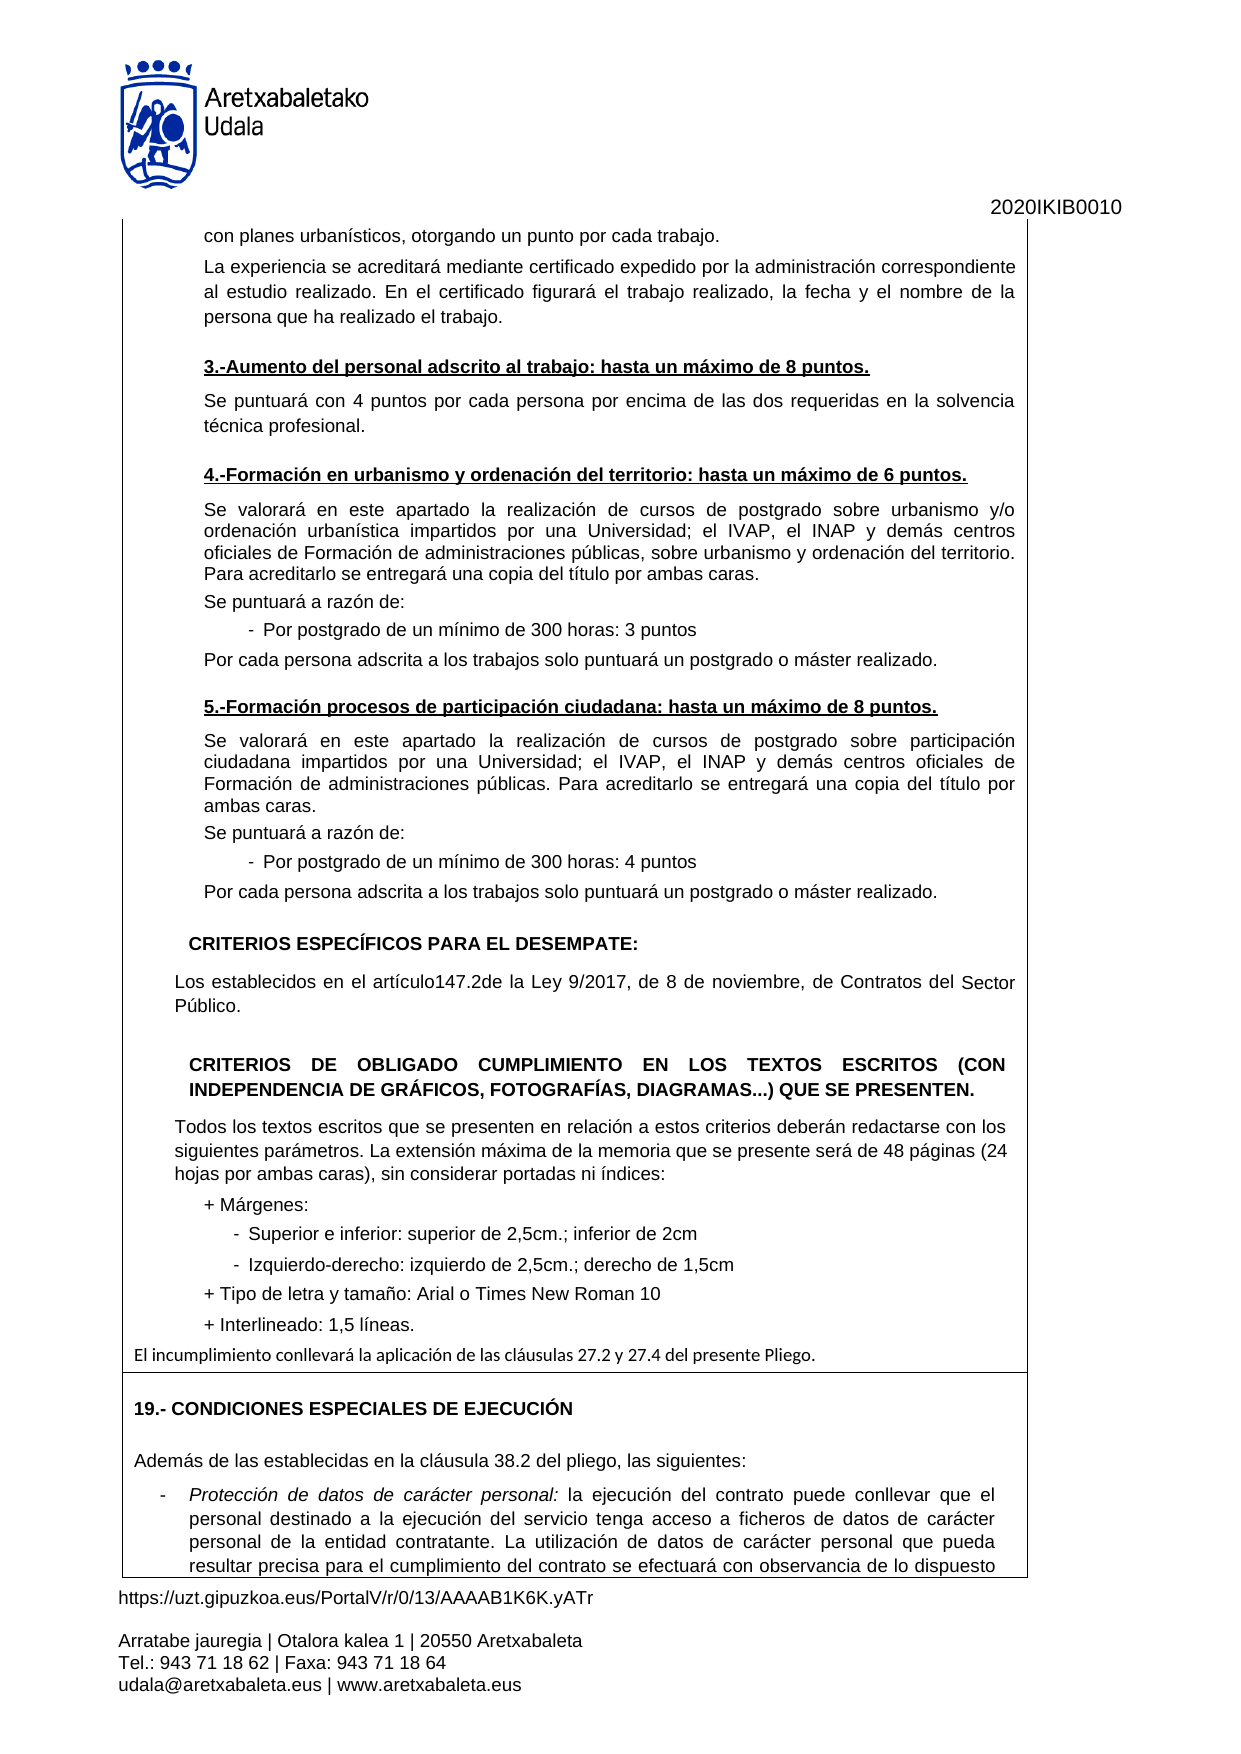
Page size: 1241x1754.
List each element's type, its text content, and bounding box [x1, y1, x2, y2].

table_cell CRITERIOS ESPECÍFICOS PARA EL DESEMPATE: Los establecidos en el artículo147.2de la Ley 9/2017, de 8 de noviembre, de Contratos del Sector Público. [123, 908, 1027, 1029]
table_cell CRITERIOS DE OBLIGADO CUMPLIMIENTO EN LOS TEXTOS ESCRITOS (CON INDEPENDENCIA DE GRÁFICOS, FOTOGRAFÍAS, DIAGRAMAS...) QUE SE PRESENTEN. Todos los textos escritos que se presenten en relación a estos criterios deberán redactarse con los siguientes parámetros. La extensión máxima de la memoria que se presente será de 48 páginas (24 hojas por ambas caras), sin considerar portadas ni índices: + Márgenes: Superior e inferior: superior de 2,5cm.; inferior de 2cm Izquierdo-derecho: izquierdo de 2,5cm.; derecho de 1,5cm + Tipo de letra y tamaño: Arial o Times New Roman 10 + Interlineado: 1,5 líneas. El incumplimiento conllevará la aplicación de las cláusulas 27.2 y 27.4 del presente Pliego. [123, 1029, 1027, 1372]
picture [118, 59, 378, 195]
table_cell 19.- CONDICIONES ESPECIALES DE EJECUCIÓN [123, 1373, 1027, 1437]
